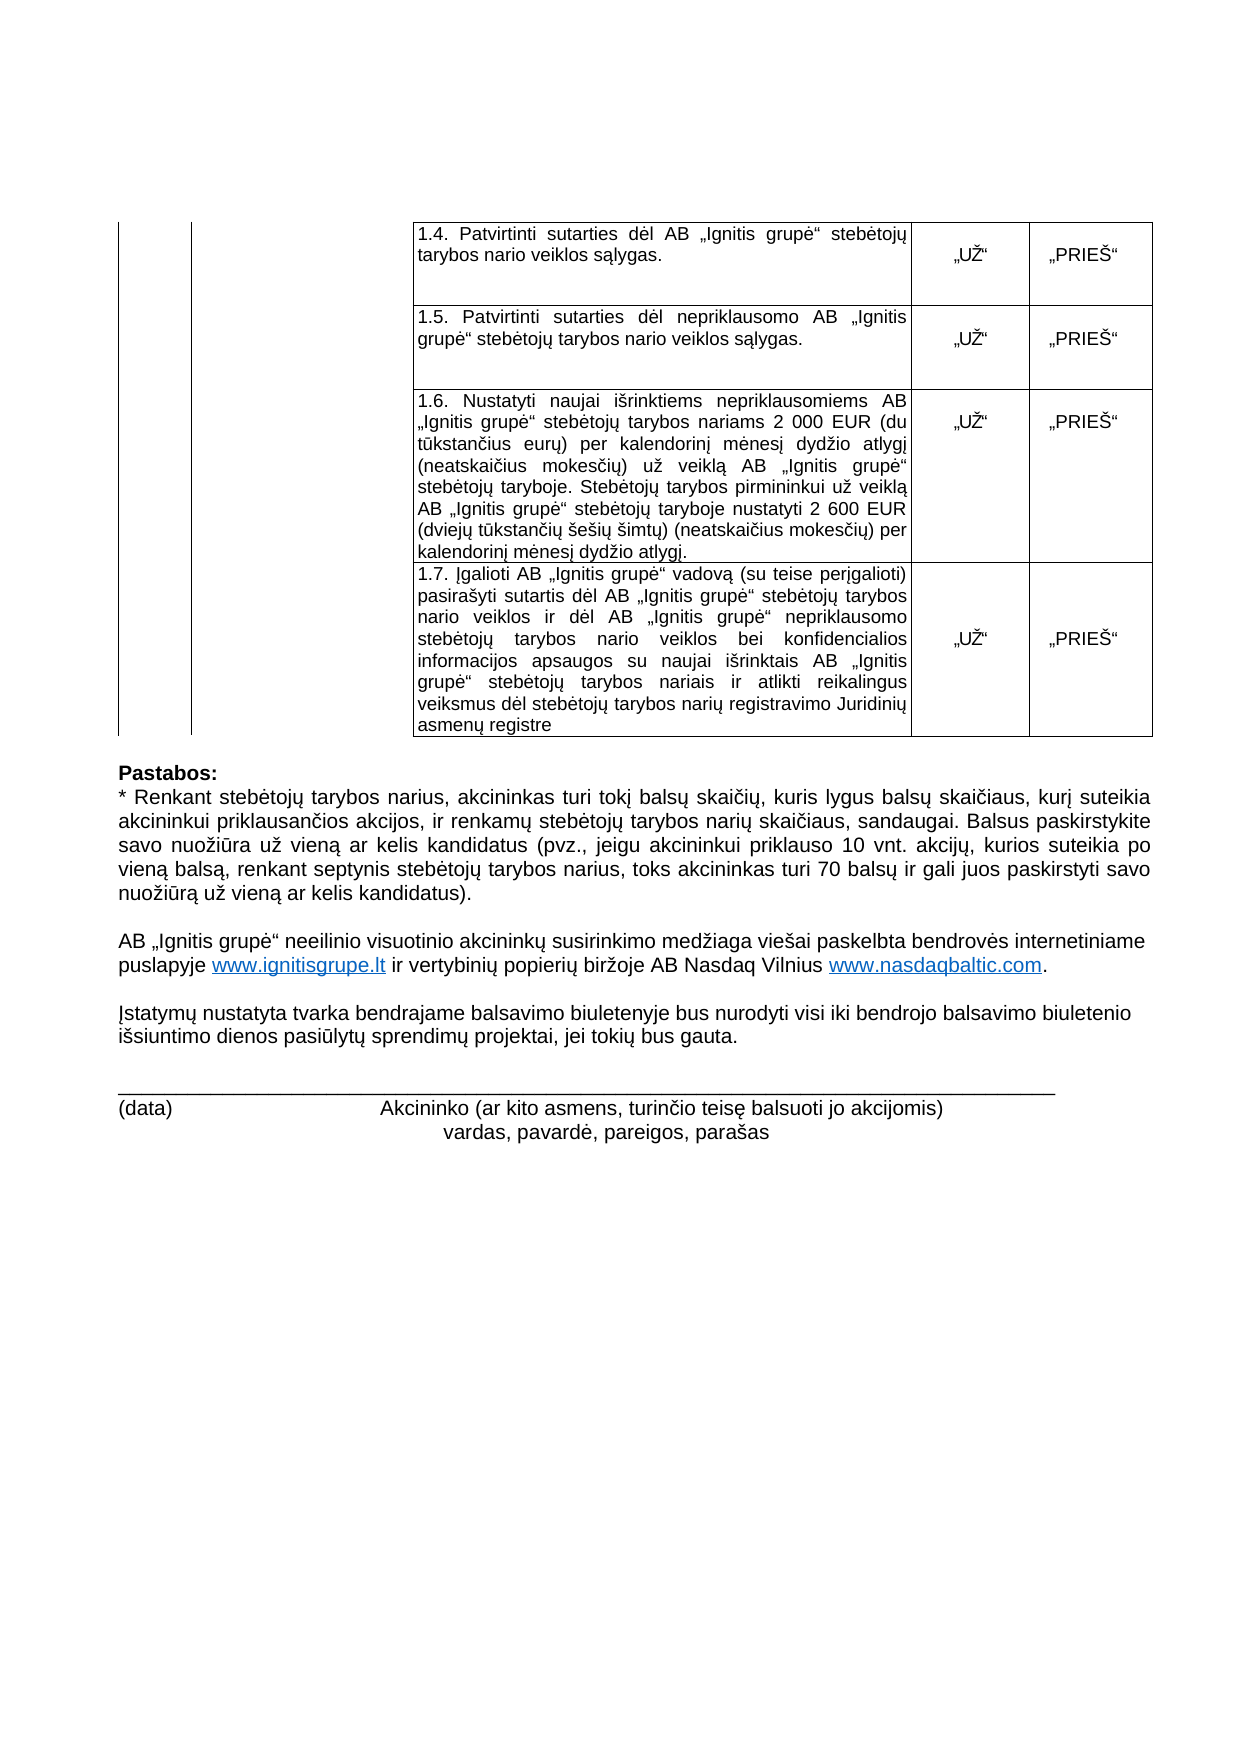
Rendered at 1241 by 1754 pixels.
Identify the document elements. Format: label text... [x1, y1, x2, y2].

table_cell „PRIEŠ“ [1030, 390, 1152, 562]
table_cell „PRIEŠ“ [1030, 223, 1152, 305]
table_cell „UŽ“ [912, 306, 1029, 389]
text _________________________________________________________________________________ [118, 1072, 1152, 1096]
table_cell 1.4. Patvirtinti sutarties dėl AB „Ignitis grupė“ stebėtojų tarybos nario veiklos sąlygas. [414, 223, 911, 305]
text Įstatymų nustatyta tvarka bendrajame balsavimo biuletenyje bus nurodyti visi iki bendrojo balsavimo biuletenio išsiuntimo dienos pasiūlytų sprendimų projektai, jei tokių bus gauta. [118, 1000, 1152, 1048]
table_cell 1.7. Įgalioti AB „Ignitis grupė“ vadovą (su teise perįgalioti) pasirašyti sutartis dėl AB „Ignitis grupė“ stebėtojų tarybos nario veiklos ir dėl AB „Ignitis grupė“ nepriklausomo stebėtojų tarybos nario veiklos bei konfidencialios informacijos apsaugos su naujai išrinktais AB „Ignitis grupė“ stebėtojų tarybos nariais ir atlikti reikalingus veiksmus dėl stebėtojų tarybos narių registravimo Juridinių asmenų registre [414, 563, 911, 736]
table_cell „PRIEŠ“ [1030, 563, 1152, 736]
table_cell 1.6. Nustatyti naujai išrinktiems nepriklausomiems AB „Ignitis grupė“ stebėtojų tarybos nariams 2 000 EUR (du tūkstančius eurų) per kalendorinį mėnesį dydžio atlygį (neatskaičius mokesčių) už veiklą AB „Ignitis grupė“ stebėtojų taryboje. Stebėtojų tarybos pirmininkui už veiklą AB „Ignitis grupė“ stebėtojų taryboje nustatyti 2 600 EUR (dviejų tūkstančių šešių šimtų) (neatskaičius mokesčių) per kalendorinį mėnesį dydžio atlygį. [414, 390, 911, 562]
table_cell „UŽ“ [912, 223, 1029, 305]
text * Renkant stebėtojų tarybos narius, akcininkas turi tokį balsų skaičių, kuris lygus balsų skaičiaus, kurį suteikia akcininkui priklausančios akcijos, ir renkamų stebėtojų tarybos narių skaičiaus, sandaugai. Balsus paskirstykite savo nuožiūra už vieną ar kelis kandidatus (pvz., jeigu akcininkui priklauso 10 vnt. akcijų, kurios suteikia po vieną balsą, renkant septynis stebėtojų tarybos narius, toks akcininkas turi 70 balsų ir gali juos paskirstyti savo nuožiūrą už vieną ar kelis kandidatus). [118, 785, 1152, 904]
text Pastabos: [118, 761, 1152, 785]
text vardas, pavardė, pareigos, parašas [443, 1120, 1152, 1144]
table_cell „UŽ“ [912, 390, 1029, 562]
table_cell „UŽ“ [912, 563, 1029, 736]
text (data) Akcininko (ar kito asmens, turinčio teisę balsuoti jo akcijomis) [118, 1096, 1152, 1120]
table_cell 1.5. Patvirtinti sutarties dėl nepriklausomo AB „Ignitis grupė“ stebėtojų tarybos nario veiklos sąlygas. [414, 306, 911, 389]
table_cell „PRIEŠ“ [1030, 306, 1152, 389]
text AB „Ignitis grupė“ neeilinio visuotinio akcininkų susirinkimo medžiaga viešai paskelbta bendrovės internetiniame puslapyje www.ignitisgrupe.lt ir vertybinių popierių biržoje AB Nasdaq Vilnius www.nasdaqbaltic.com. [118, 928, 1152, 976]
